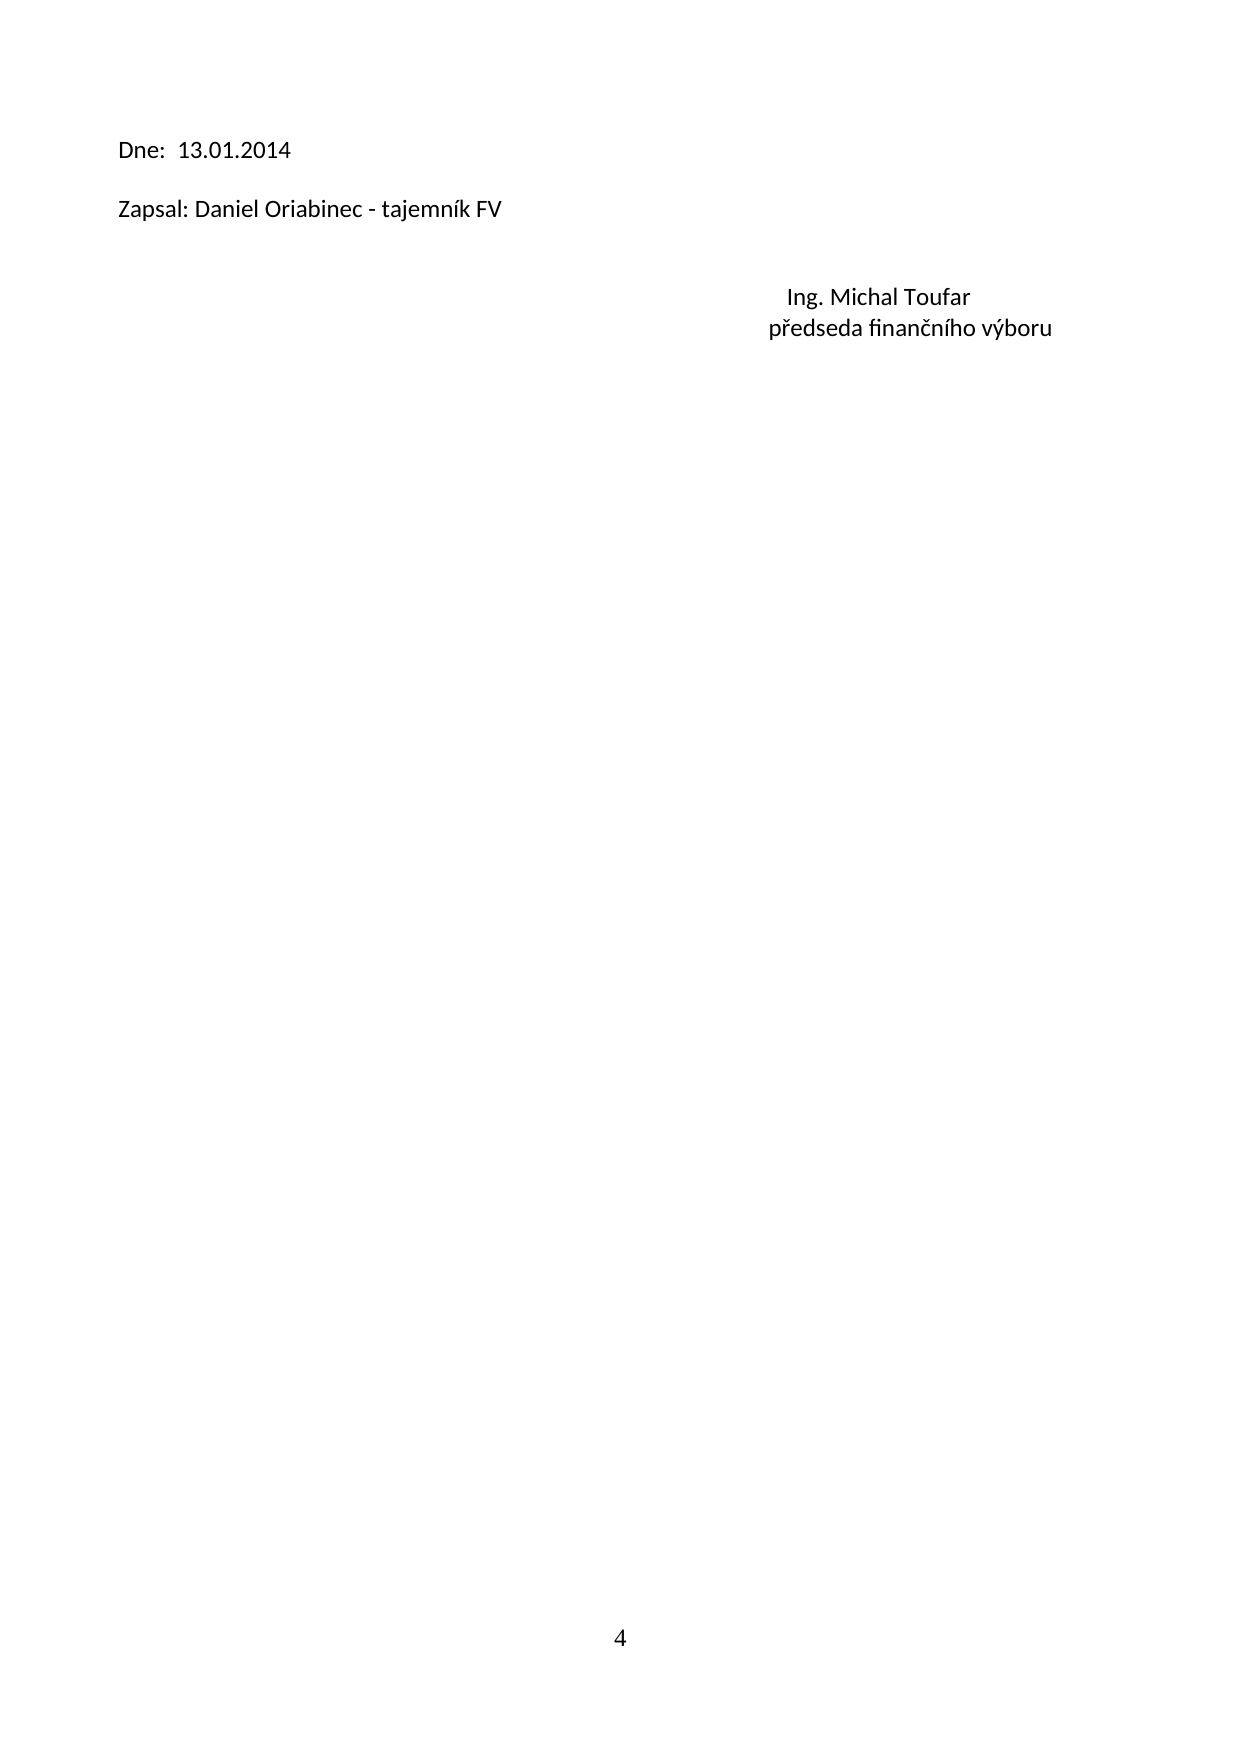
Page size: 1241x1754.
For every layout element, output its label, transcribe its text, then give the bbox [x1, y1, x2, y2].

text Zapsal: Daniel Oriabinec - tajemník FV [118, 193, 1122, 224]
text předseda finančního výboru [118, 312, 1122, 343]
text Dne: 13.01.2014 [118, 134, 1122, 165]
text Ing. Michal Toufar [118, 282, 1122, 312]
